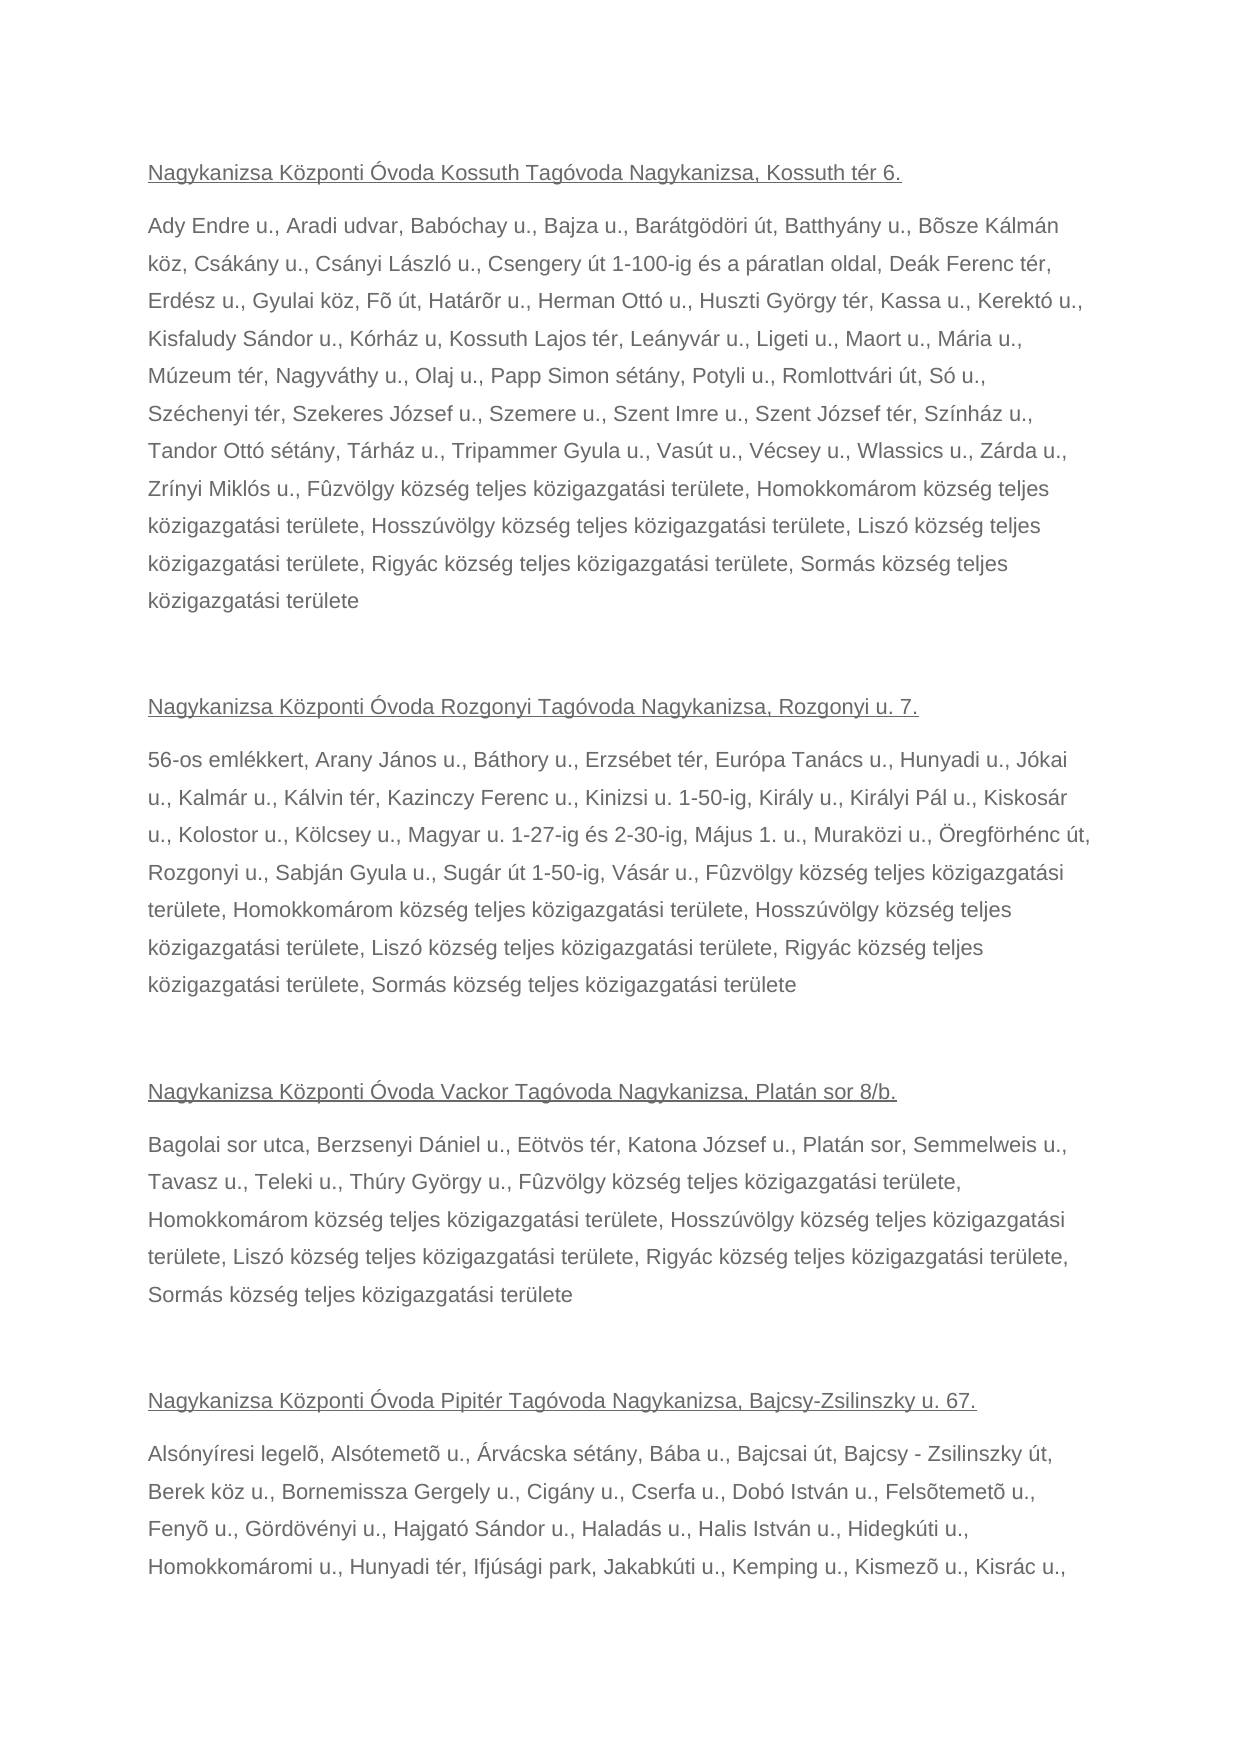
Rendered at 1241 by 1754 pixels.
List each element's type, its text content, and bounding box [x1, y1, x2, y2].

text Bagolai sor utca, Berzsenyi Dániel u., Eötvös tér, Katona József u., Platán sor, Semmelweis u., Tavasz u., Teleki u., Thúry György u., Fûzvölgy község teljes közigazgatási területe, Homokkomárom község teljes közigazgatási területe, Hosszúvölgy község teljes közigazgatási területe, Liszó község teljes közigazgatási területe, Rigyác község teljes közigazgatási területe, Sormás község teljes közigazgatási területe [148, 1119, 1093, 1307]
text Nagykanizsa Központi Óvoda Kossuth Tagóvoda Nagykanizsa, Kossuth tér 6. [148, 148, 1093, 185]
text Nagykanizsa Központi Óvoda Pipitér Tagóvoda Nagykanizsa, Bajcsy-Zsilinszky u. 67. [148, 1376, 1093, 1413]
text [148, 1429, 1093, 1579]
text Nagykanizsa Központi Óvoda Rozgonyi Tagóvoda Nagykanizsa, Rozgonyi u. 7. [148, 682, 1093, 719]
text Nagykanizsa Központi Óvoda Vackor Tagóvoda Nagykanizsa, Platán sor 8/b. [148, 1066, 1093, 1104]
text 56-os emlékkert, Arany János u., Báthory u., Erzsébet tér, Európa Tanács u., Hunyadi u., Jókai u., Kalmár u., Kálvin tér, Kazinczy Ferenc u., Kinizsi u. 1-50-ig, Király u., Királyi Pál u., Kiskosár u., Kolostor u., Kölcsey u., Magyar u. 1-27-ig és 2-30-ig, Május 1. u., Muraközi u., Öregförhénc út, Rozgonyi u., Sabján Gyula u., Sugár út 1-50-ig, Vásár u., Fûzvölgy község teljes közigazgatási területe, Homokkomárom község teljes közigazgatási területe, Hosszúvölgy község teljes közigazgatási területe, Liszó község teljes közigazgatási területe, Rigyác község teljes közigazgatási területe, Sormás község teljes közigazgatási területe [148, 735, 1093, 998]
text Ady Endre u., Aradi udvar, Babóchay u., Bajza u., Barátgödöri út, Batthyány u., Bõsze Kálmán köz, Csákány u., Csányi László u., Csengery út 1-100-ig és a páratlan oldal, Deák Ferenc tér, Erdész u., Gyulai köz, Fõ út, Határõr u., Herman Ottó u., Huszti György tér, Kassa u., Kerektó u., Kisfaludy Sándor u., Kórház u, Kossuth Lajos tér, Leányvár u., Ligeti u., Maort u., Mária u., Múzeum tér, Nagyváthy u., Olaj u., Papp Simon sétány, Potyli u., Romlottvári út, Só u., Széchenyi tér, Szekeres József u., Szemere u., Szent Imre u., Szent József tér, Színház u., Tandor Ottó sétány, Tárház u., Tripammer Gyula u., Vasút u., Vécsey u., Wlassics u., Zárda u., Zrínyi Miklós u., Fûzvölgy község teljes közigazgatási területe, Homokkomárom község teljes közigazgatási területe, Hosszúvölgy község teljes közigazgatási területe, Liszó község teljes közigazgatási területe, Rigyác község teljes közigazgatási területe, Sormás község teljes közigazgatási területe [148, 201, 1093, 613]
